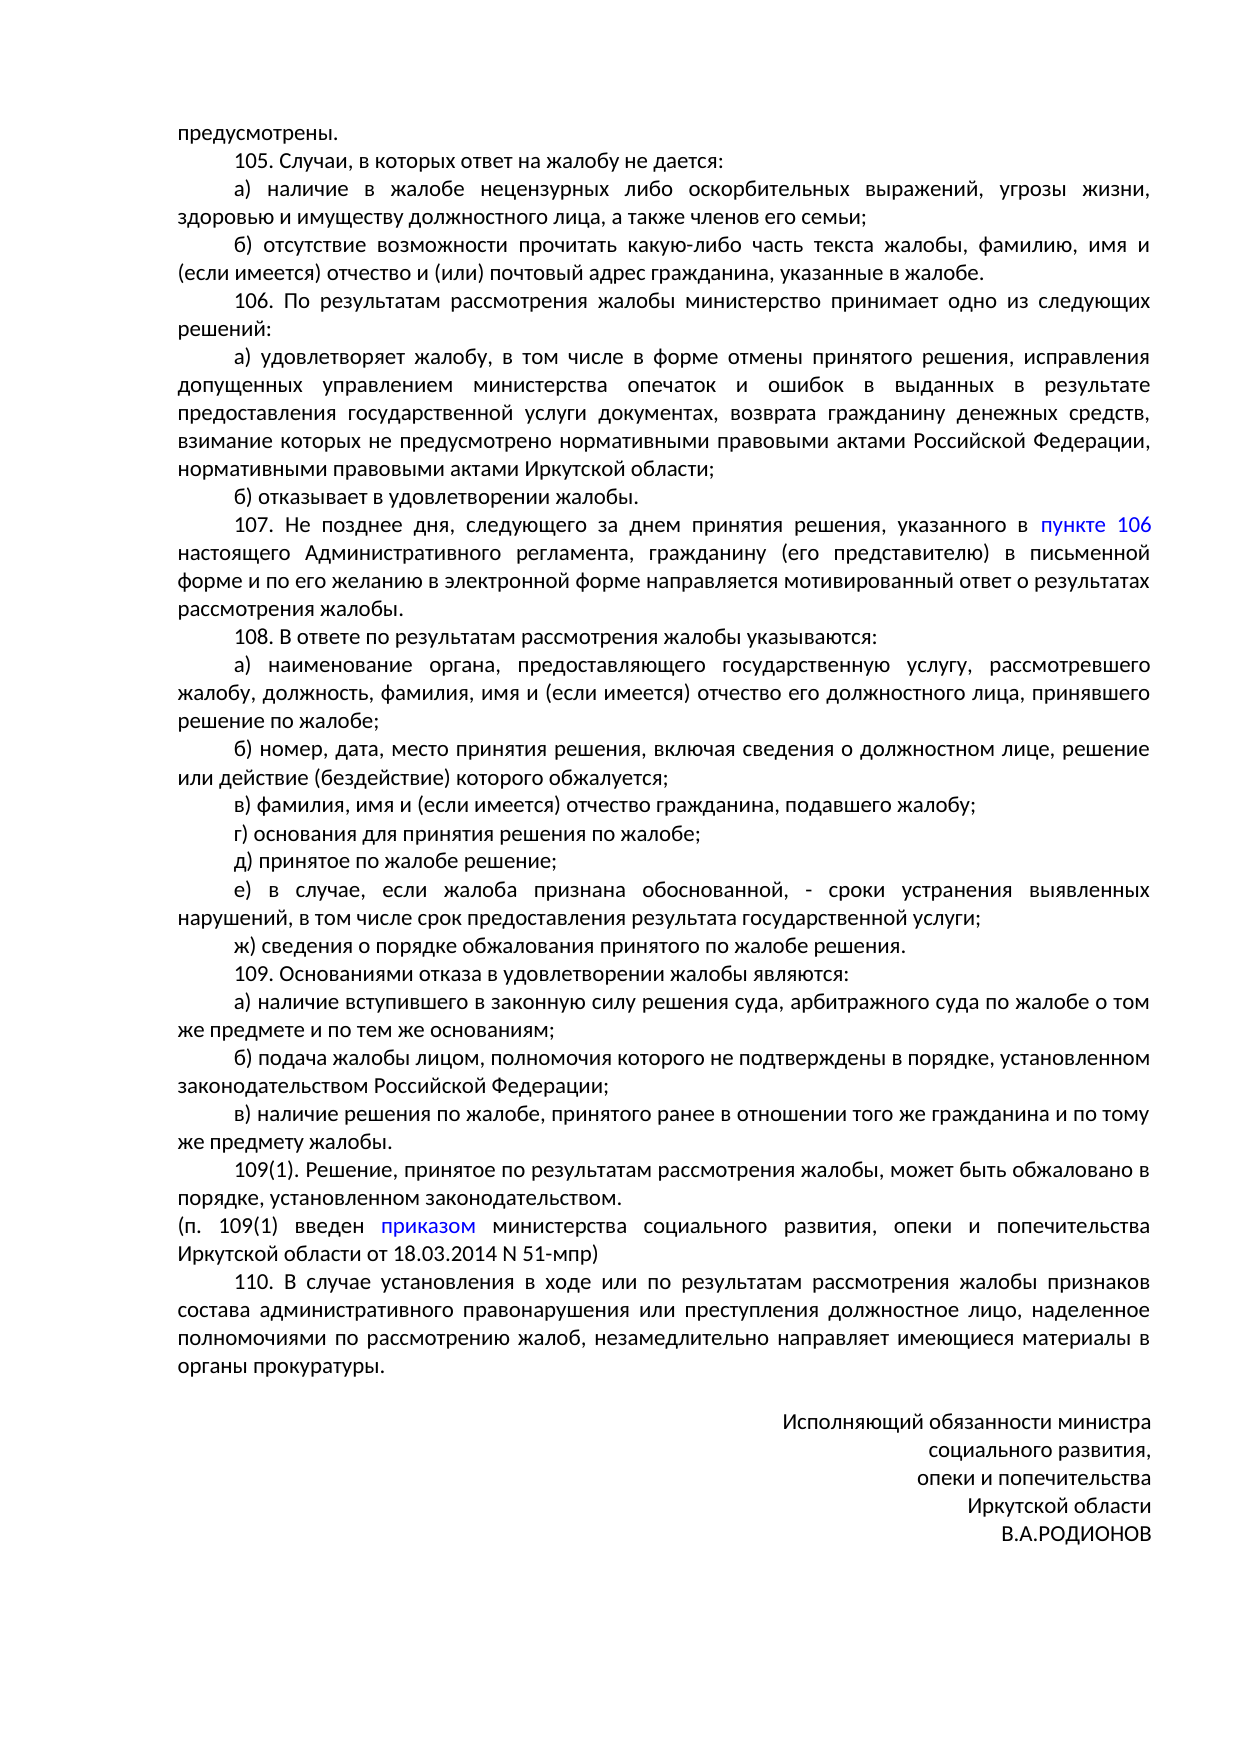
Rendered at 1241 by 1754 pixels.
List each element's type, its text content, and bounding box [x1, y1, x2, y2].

text ж) сведения о порядке обжалования принятого по жалобе решения. [177, 931, 1152, 959]
text опеки и попечительства [177, 1463, 1152, 1491]
text Иркутской области [177, 1491, 1152, 1519]
text 109. Основаниями отказа в удовлетворении жалобы являются: [177, 959, 1152, 987]
text 107. Не позднее дня, следующего за днем принятия решения, указанного в пункте 106 настоящего Административного регламента, гражданину (его представителю) в письменной форме и по его желанию в электронной форме направляется мотивированный ответ о результатах рассмотрения жалобы. [177, 510, 1152, 622]
text а) наименование органа, предоставляющего государственную услугу, рассмотревшего жалобу, должность, фамилия, имя и (если имеется) отчество его должностного лица, принявшего решение по жалобе; [177, 651, 1152, 734]
text социального развития, [177, 1435, 1152, 1463]
text в) фамилия, имя и (если имеется) отчество гражданина, подавшего жалобу; [177, 791, 1152, 819]
text 105. Случаи, в которых ответ на жалобу не дается: [177, 146, 1152, 174]
text Исполняющий обязанности министра [177, 1407, 1152, 1435]
text е) в случае, если жалоба признана обоснованной, - сроки устранения выявленных нарушений, в том числе срок предоставления результата государственной услуги; [177, 875, 1152, 931]
text б) отказывает в удовлетворении жалобы. [177, 482, 1152, 510]
text г) основания для принятия решения по жалобе; [177, 819, 1152, 847]
text а) наличие вступившего в законную силу решения суда, арбитражного суда по жалобе о том же предмете и по тем же основаниям; [177, 987, 1152, 1043]
text 110. В случае установления в ходе или по результатам рассмотрения жалобы признаков состава административного правонарушения или преступления должностное лицо, наделенное полномочиями по рассмотрению жалоб, незамедлительно направляет имеющиеся материалы в органы прокуратуры. [177, 1267, 1152, 1379]
text б) подача жалобы лицом, полномочия которого не подтверждены в порядке, установленном законодательством Российской Федерации; [177, 1043, 1152, 1099]
text 106. По результатам рассмотрения жалобы министерство принимает одно из следующих решений: [177, 286, 1152, 342]
text а) удовлетворяет жалобу, в том числе в форме отмены принятого решения, исправления допущенных управлением министерства опечаток и ошибок в выданных в результате предоставления государственной услуги документах, возврата гражданину денежных средств, взимание которых не предусмотрено нормативными правовыми актами Российской Федерации, нормативными правовыми актами Иркутской области; [177, 342, 1152, 482]
text 109(1). Решение, принятое по результатам рассмотрения жалобы, может быть обжаловано в порядке, установленном законодательством. [177, 1155, 1152, 1211]
text В.А.РОДИОНОВ [177, 1519, 1152, 1547]
text а) наличие в жалобе нецензурных либо оскорбительных выражений, угрозы жизни, здоровью и имуществу должностного лица, а также членов его семьи; [177, 174, 1152, 230]
text 108. В ответе по результатам рассмотрения жалобы указываются: [177, 622, 1152, 651]
text б) номер, дата, место принятия решения, включая сведения о должностном лице, решение или действие (бездействие) которого обжалуется; [177, 734, 1152, 791]
text в) наличие решения по жалобе, принятого ранее в отношении того же гражданина и по тому же предмету жалобы. [177, 1099, 1152, 1155]
text б) отсутствие возможности прочитать какую-либо часть текста жалобы, фамилию, имя и (если имеется) отчество и (или) почтовый адрес гражданина, указанные в жалобе. [177, 230, 1152, 286]
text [177, 118, 1152, 146]
text д) принятое по жалобе решение; [177, 847, 1152, 875]
text (п. 109(1) введен приказом министерства социального развития, опеки и попечительства Иркутской области от 18.03.2014 N 51-мпр) [177, 1211, 1152, 1267]
